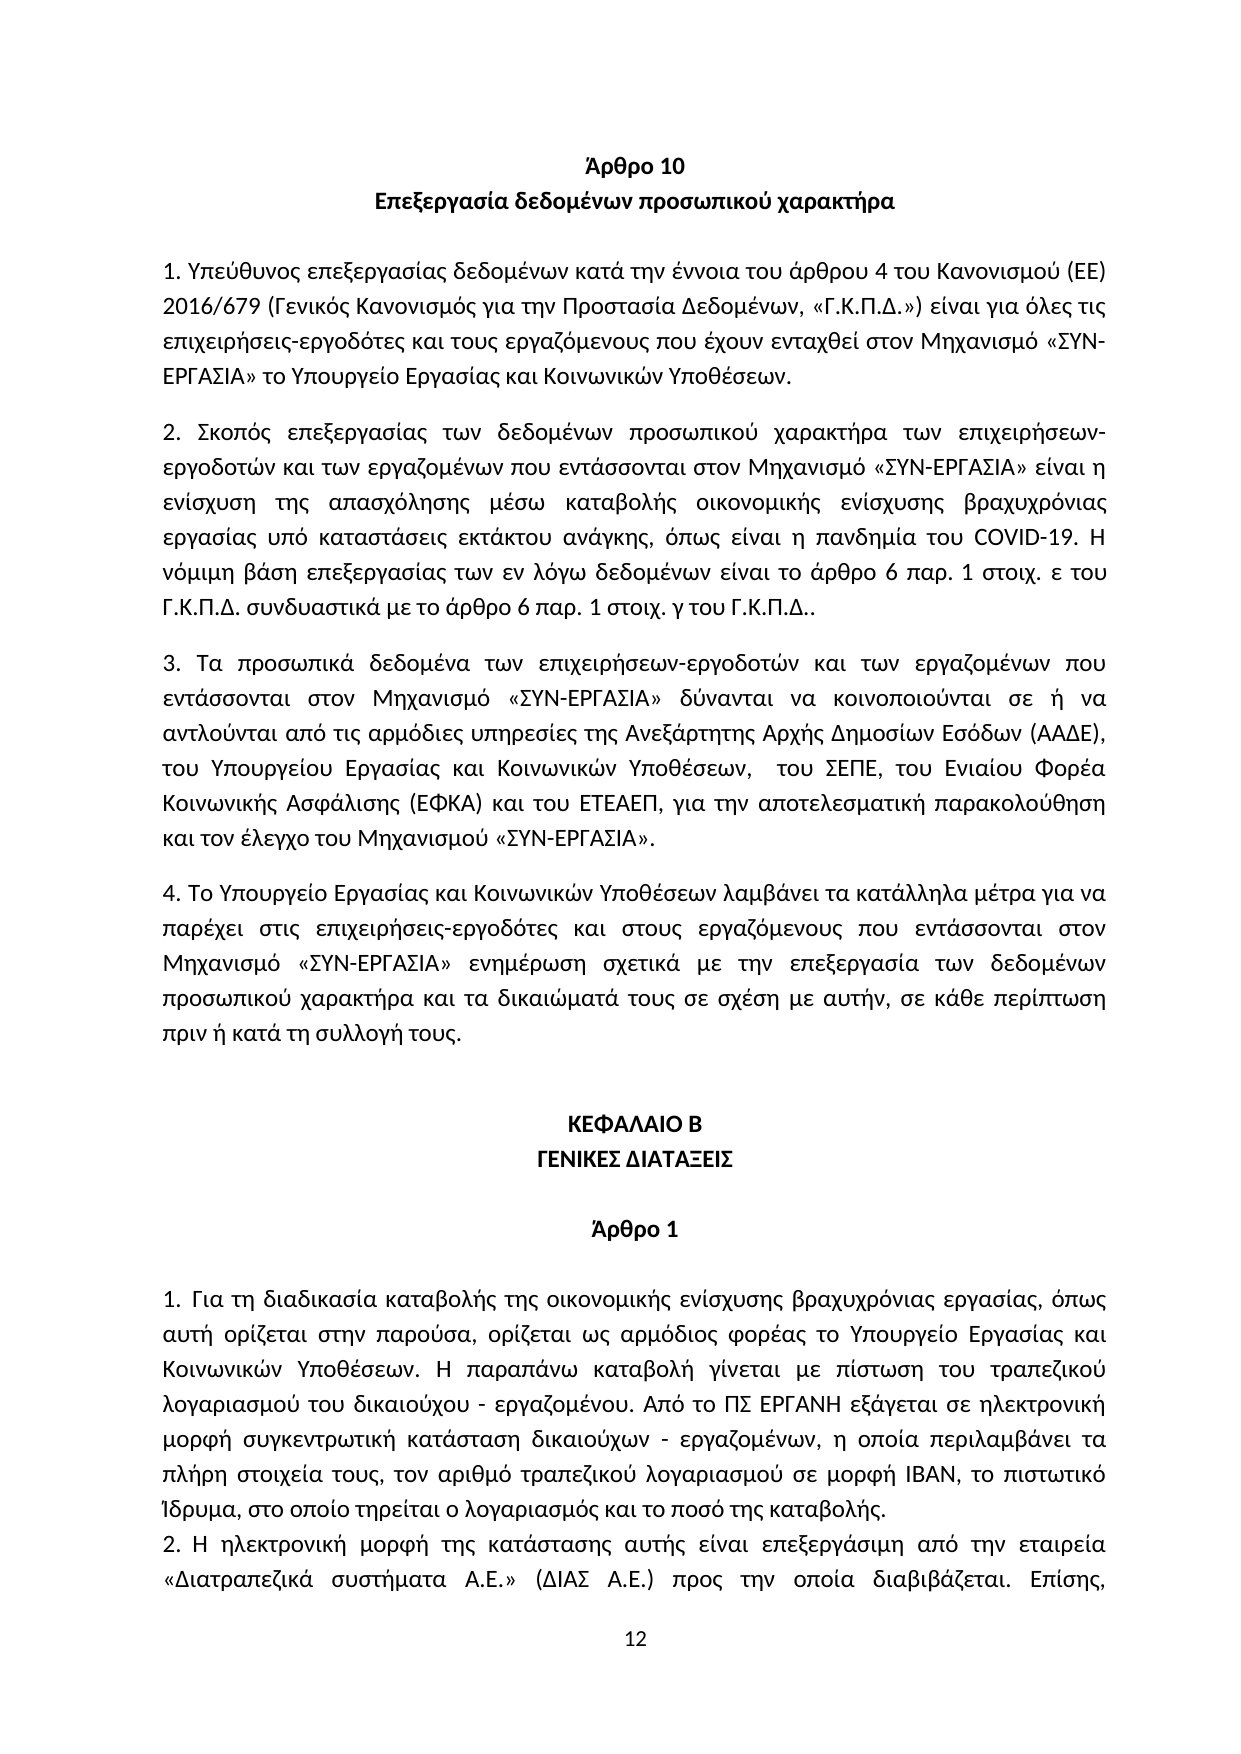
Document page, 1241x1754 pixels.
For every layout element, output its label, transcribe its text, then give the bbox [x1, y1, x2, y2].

text Επεξεργασία δεδομένων προσωπικού χαρακτήρα [162, 185, 1107, 216]
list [162, 1528, 1107, 1594]
text ΓΕΝΙΚΕΣ ΔΙΑΤΑΞΕΙΣ [162, 1143, 1107, 1174]
text 4. Το Υπουργείο Εργασίας και Κοινωνικών Υποθέσεων λαμβάνει τα κατάλληλα μέτρα για να παρέχει στις επιχειρήσεις-εργοδότες και στους εργαζόμενους που εντάσσονται στον Μηχανισμό «ΣΥΝ-ΕΡΓΑΣΙΑ» ενημέρωση σχετικά με την επεξεργασία των δεδομένων προσωπικού χαρακτήρα και τα δικαιώματά τους σε σχέση με αυτήν, σε κάθε περίπτωση πριν ή κατά τη συλλογή τους. [162, 877, 1107, 1048]
text 2. Σκοπός επεξεργασίας των δεδομένων προσωπικού χαρακτήρα των επιχειρήσεων-εργοδοτών και των εργαζομένων που εντάσσονται στον Μηχανισμό «ΣΥΝ-ΕΡΓΑΣΙΑ» είναι η ενίσχυση της απασχόλησης μέσω καταβολής οικονομικής ενίσχυσης βραχυχρόνιας εργασίας υπό καταστάσεις εκτάκτου ανάγκης, όπως είναι η πανδημία του COVID-19. Η νόμιμη βάση επεξεργασίας των εν λόγω δεδομένων είναι το άρθρο 6 παρ. 1 στοιχ. ε του Γ.Κ.Π.Δ. συνδυαστικά με το άρθρο 6 παρ. 1 στοιχ. γ του Γ.Κ.Π.Δ.. [162, 416, 1107, 621]
text 3. Τα προσωπικά δεδομένα των επιχειρήσεων-εργοδοτών και των εργαζομένων που εντάσσονται στον Μηχανισμό «ΣΥΝ-ΕΡΓΑΣΙΑ» δύνανται να κοινοποιούνται σε ή να αντλούνται από τις αρμόδιες υπηρεσίες της Ανεξάρτητης Αρχής Δημοσίων Εσόδων (ΑΑΔΕ), του Υπουργείου Εργασίας και Κοινωνικών Υποθέσεων, του ΣΕΠΕ, του Ενιαίου Φορέα Κοινωνικής Ασφάλισης (ΕΦΚΑ) και του ΕΤΕΑΕΠ, για την αποτελεσματική παρακολούθηση και τον έλεγχο του Μηχανισμού «ΣΥΝ-ΕΡΓΑΣΙΑ». [162, 647, 1107, 852]
list Για τη διαδικασία καταβολής της οικονομικής ενίσχυσης βραχυχρόνιας εργασίας, όπως αυτή ορίζεται στην παρούσα, ορίζεται ως αρμόδιος φορέας το Υπουργείο Εργασίας και Κοινωνικών Υποθέσεων. Η παραπάνω καταβολή γίνεται με πίστωση του τραπεζικού λογαριασμού του δικαιούχου - εργαζομένου. Από το ΠΣ ΕΡΓΑΝΗ εξάγεται σε ηλεκτρονική μορφή συγκεντρωτική κατάσταση δικαιούχων - εργαζομένων, η οποία περιλαμβάνει τα πλήρη στοιχεία τους, τον αριθμό τραπεζικού λογαριασμού σε μορφή ΙΒΑΝ, το πιστωτικό Ίδρυμα, στο οποίο τηρείται ο λογαριασμός και το ποσό της καταβολής. [162, 1283, 1107, 1524]
text 1. Υπεύθυνος επεξεργασίας δεδομένων κατά την έννοια του άρθρου 4 του Κανονισμού (ΕΕ) 2016/679 (Γενικός Κανονισμός για την Προστασία Δεδομένων, «Γ.Κ.Π.Δ.») είναι για όλες τις επιχειρήσεις-εργοδότες και τους εργαζόμενους που έχουν ενταχθεί στον Μηχανισμό «ΣΥΝ-ΕΡΓΑΣΙΑ» το Υπουργείο Εργασίας και Κοινωνικών Υποθέσεων. [162, 255, 1107, 391]
text Άρθρο 1 [162, 1213, 1107, 1244]
text Άρθρο 10 [162, 150, 1107, 181]
text ΚΕΦΑΛΑΙΟ Β [162, 1108, 1107, 1139]
